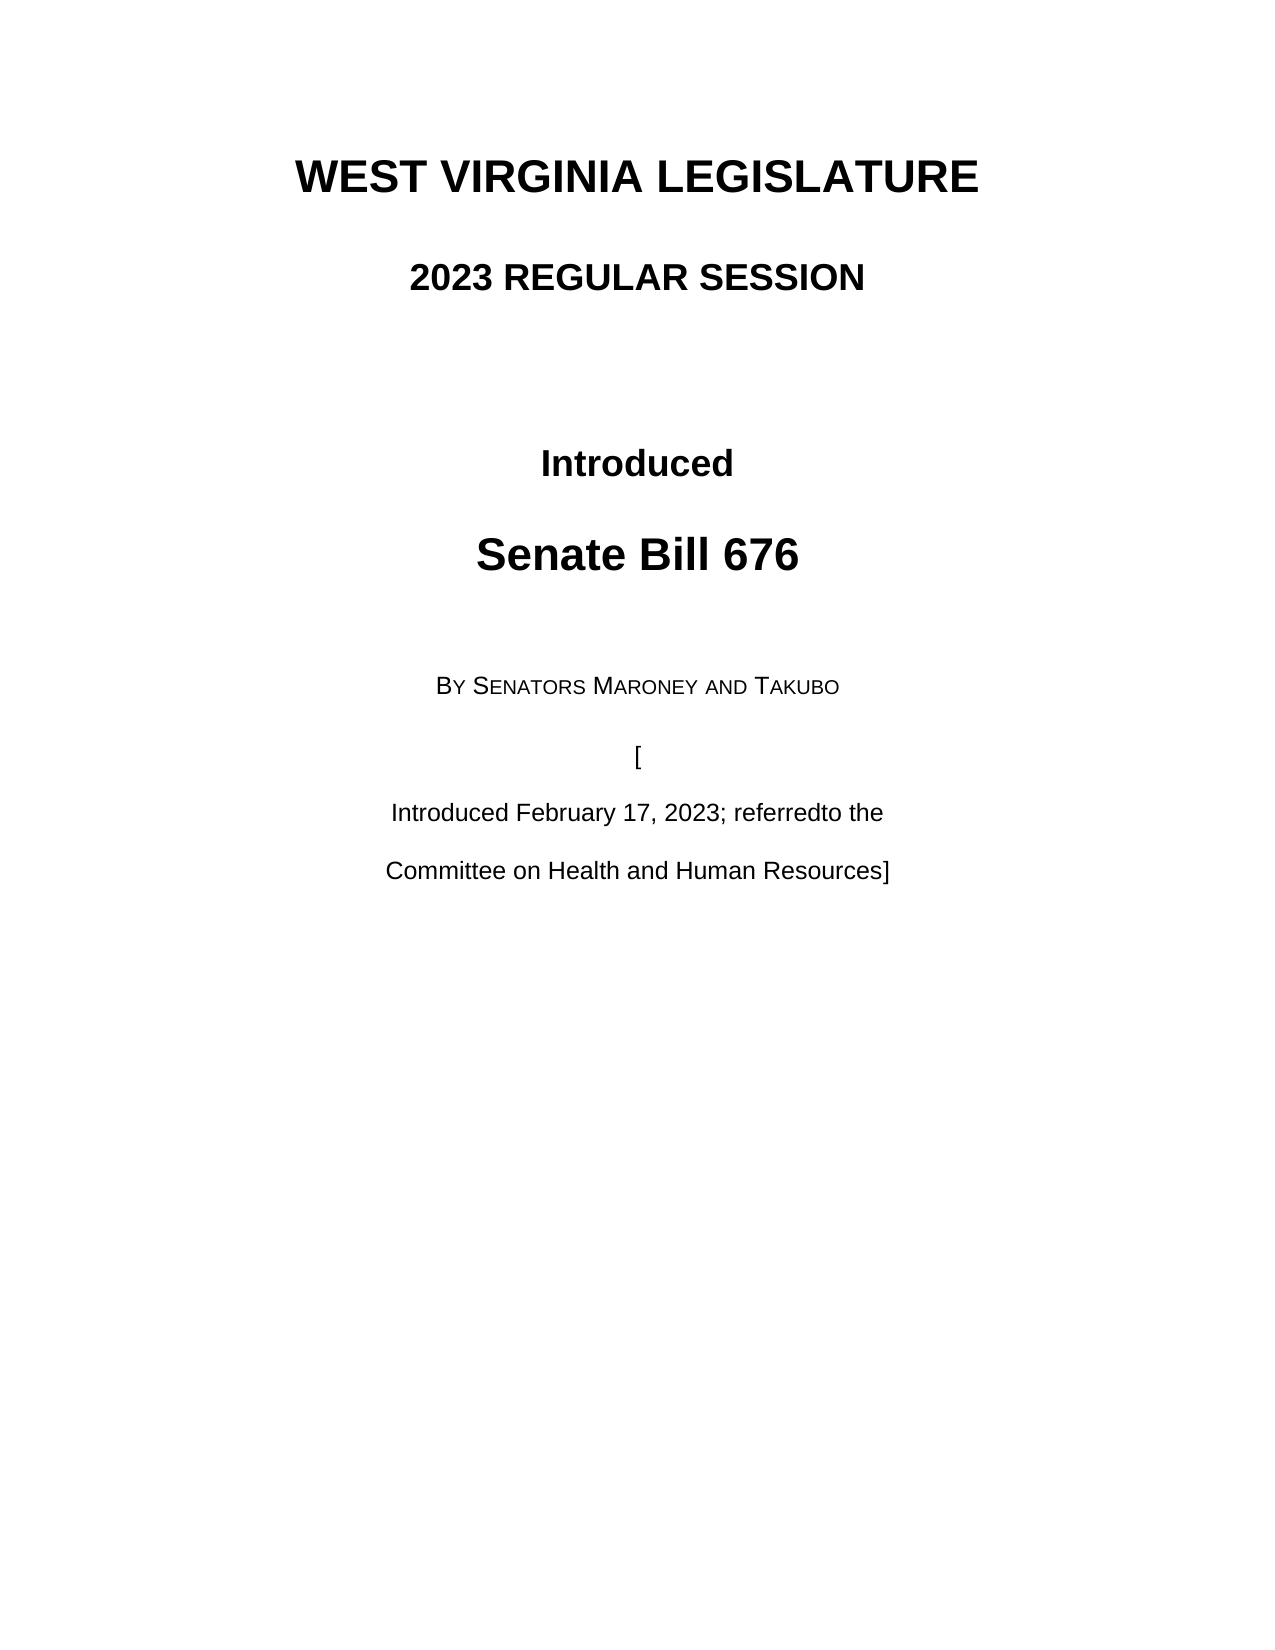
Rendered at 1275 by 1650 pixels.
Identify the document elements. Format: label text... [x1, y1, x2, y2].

text Bill [150, 528, 1125, 581]
title 2023 regular session [150, 255, 1125, 298]
title WEST virginia legislature [150, 150, 1125, 203]
text [] [337, 741, 937, 884]
text By and Takubo [337, 671, 937, 699]
